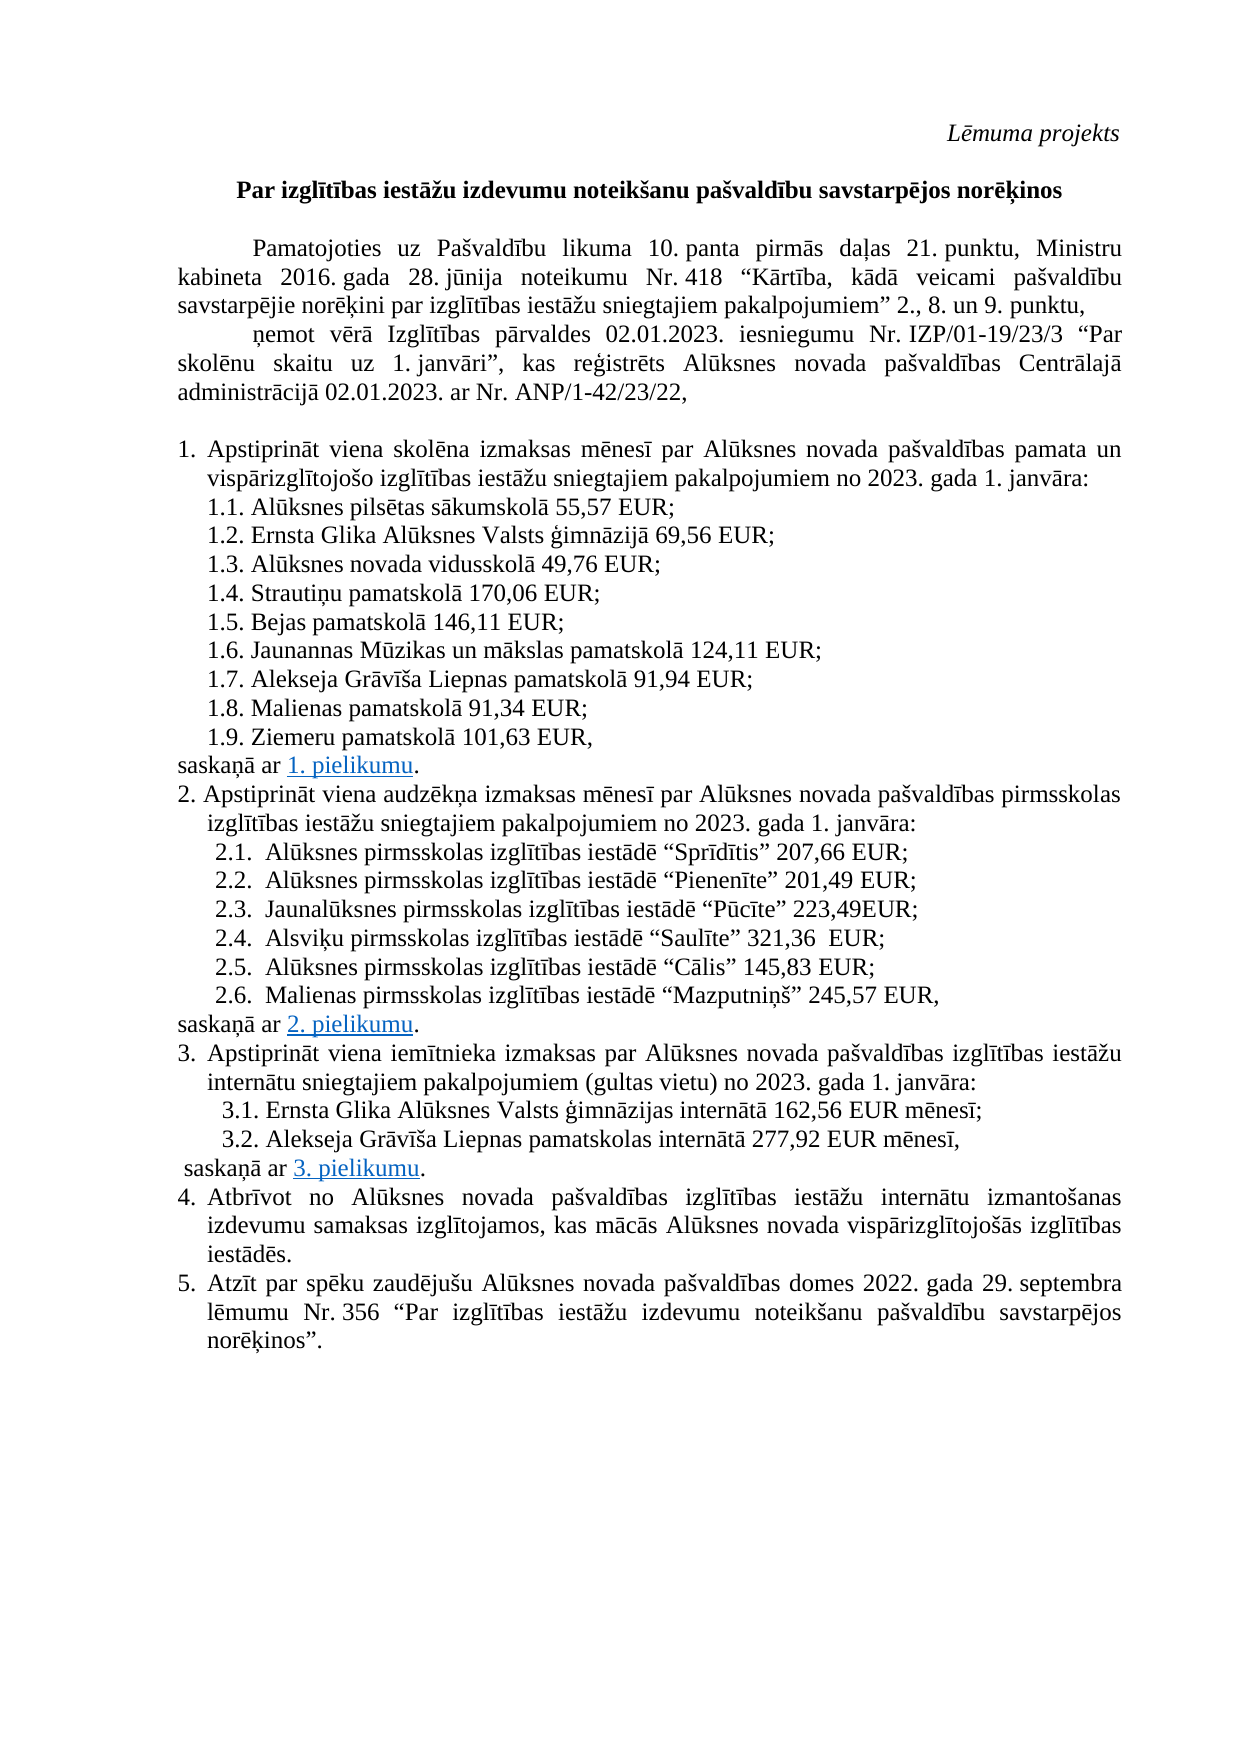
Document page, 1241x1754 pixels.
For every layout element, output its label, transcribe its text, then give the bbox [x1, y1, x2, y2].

list Atzīt par spēku zaudējušu Alūksnes novada pašvaldības domes 2022. gada 29. septembra lēmumu Nr. 356 “Par izglītības iestāžu izdevumu noteikšanu pašvaldību savstarpējos norēķinos”. [177, 1268, 1122, 1354]
text ņemot vērā Izglītības pārvaldes 02.01.2023. iesniegumu Nr. IZP/01-19/23/3 “Par skolēnu skaitu uz 1. janvāri”, kas reģistrēts Alūksnes novada pašvaldības Centrālajā administrācijā 02.01.2023. ar Nr. ANP/1-42/23/22, [177, 319, 1122, 406]
text 1.8. Malienas pamatskolā 91,34 EUR; [207, 693, 1122, 722]
text 1.9. Ziemeru pamatskolā 101,63 EUR, [207, 722, 1122, 751]
text 1. Apstiprināt viena skolēna izmaksas mēnesī par Alūksnes novada pašvaldības pamata un vispārizglītojošo izglītības iestāžu sniegtajiem pakalpojumiem no 2023. gada 1. janvāra: [177, 434, 1122, 492]
text 1.1. Alūksnes pilsētas sākumskolā 55,57 EUR; [207, 492, 1122, 521]
text saskaņā ar 3. pielikumu. [177, 1153, 1122, 1182]
text 2.2. Alūksnes pirmsskolas izglītības iestādē “Pienenīte” 201,49 EUR; [215, 866, 1122, 894]
text 2.1. Alūksnes pirmsskolas izglītības iestādē “Sprīdītis” 207,66 EUR; [215, 837, 1122, 866]
text Pamatojoties uz Pašvaldību likuma 10. panta pirmās daļas 21. punktu, Ministru kabineta 2016. gada 28. jūnija noteikumu Nr. 418 “Kārtība, kādā veicami pašvaldību savstarpējie norēķini par izglītības iestāžu sniegtajiem pakalpojumiem” 2., 8. un 9. punktu, [177, 233, 1122, 319]
text 1.2. Ernsta Glika Alūksnes Valsts ģimnāzijā 69,56 EUR; [207, 521, 1122, 549]
text 1.5. Bejas pamatskolā 146,11 EUR; [207, 607, 1122, 636]
list 3.1. Ernsta Glika Alūksnes Valsts ģimnāzijas internātā 162,56 EUR mēnesī; [222, 1096, 1122, 1124]
text 2.5. Alūksnes pirmsskolas izglītības iestādē “Cālis” 145,83 EUR; [215, 952, 1122, 981]
list Apstiprināt viena iemītnieka izmaksas par Alūksnes novada pašvaldības izglītības iestāžu internātu sniegtajiem pakalpojumiem (gultas vietu) no 2023. gada 1. janvāra: [177, 1038, 1122, 1096]
text 2.4. Alsviķu pirmsskolas izglītības iestādē “Saulīte” 321,36 EUR; [215, 923, 1122, 952]
text 2.6. Malienas pirmsskolas izglītības iestādē “Mazputniņš” 245,57 EUR, [215, 981, 1122, 1009]
list 3.2. Alekseja Grāvīša Liepnas pamatskolas internātā 277,92 EUR mēnesī, [222, 1124, 1122, 1153]
text saskaņā ar 2. pielikumu. [177, 1009, 1122, 1038]
text 2.3. Jaunalūksnes pirmsskolas izglītības iestādē “Pūcīte” 223,49EUR; [215, 894, 1122, 923]
text 1.3. Alūksnes novada vidusskolā 49,76 EUR; [207, 549, 1122, 578]
text 1.7. Alekseja Grāvīša Liepnas pamatskolā 91,94 EUR; [207, 664, 1122, 693]
text 1.6. Jaunannas Mūzikas un mākslas pamatskolā 124,11 EUR; [207, 636, 1122, 664]
list Atbrīvot no Alūksnes novada pašvaldības izglītības iestāžu internātu izmantošanas izdevumu samaksas izglītojamos, kas mācās Alūksnes novada vispārizglītojošās izglītības iestādēs. [177, 1182, 1122, 1268]
text 2. Apstiprināt viena audzēkņa izmaksas mēnesī par Alūksnes novada pašvaldības pirmsskolas izglītības iestāžu sniegtajiem pakalpojumiem no 2023. gada 1. janvāra: [177, 779, 1122, 837]
subtitle Par izglītības iestāžu izdevumu noteikšanu pašvaldību savstarpējos norēķinos [177, 176, 1122, 204]
text saskaņā ar 1. pielikumu. [177, 751, 1122, 779]
text 1.4. Strautiņu pamatskolā 170,06 EUR; [207, 578, 1122, 607]
text Lēmuma projekts [177, 118, 1122, 147]
